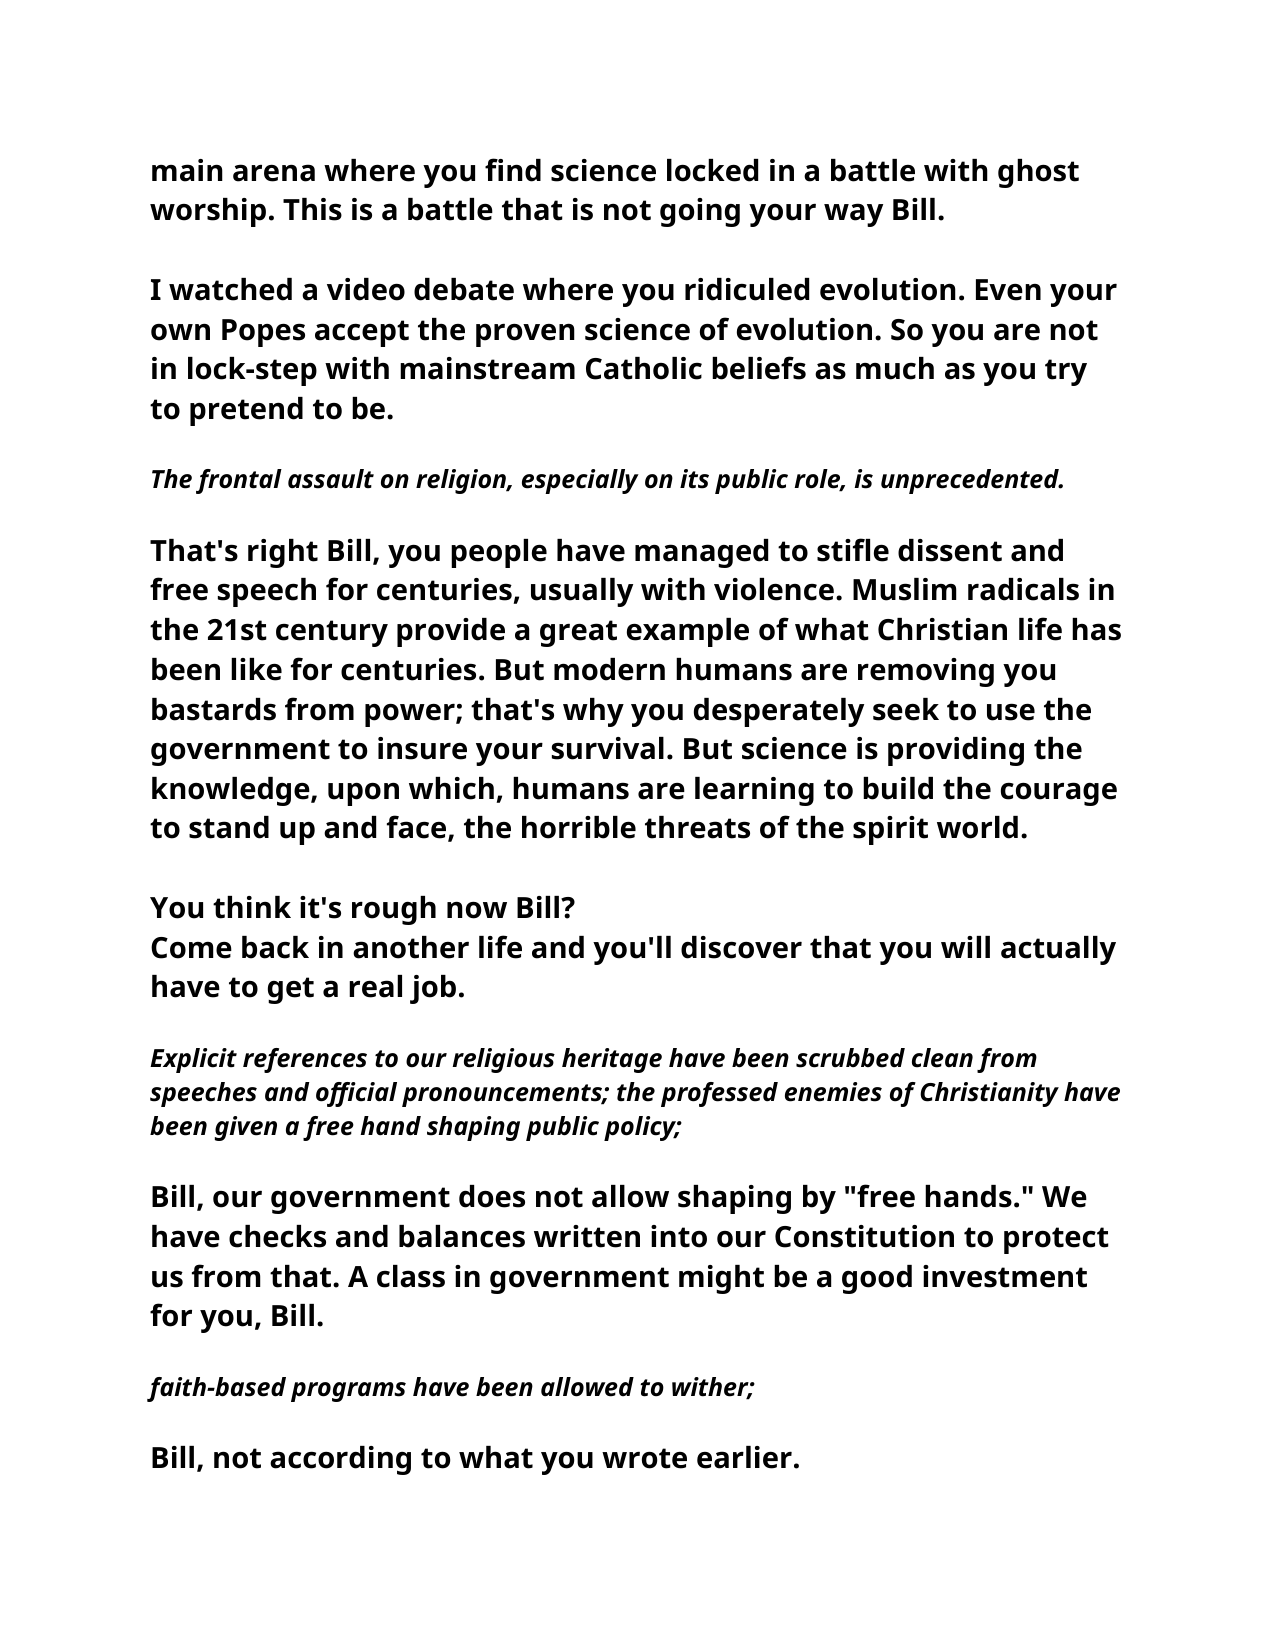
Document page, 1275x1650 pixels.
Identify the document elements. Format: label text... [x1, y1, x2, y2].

text I watched a video debate where you ridiculed evolution. Even your own Popes accept the proven science of evolution. So you are not in lock-step with mainstream Catholic beliefs as much as you try to pretend to be. [150, 269, 1125, 428]
text Bill, our government does not allow shaping by "free hands." We have checks and balances written into our Constitution to protect us from that. A class in government might be a good investment for you, Bill. [150, 1177, 1125, 1335]
text faith-based programs have been allowed to wither; [150, 1369, 1125, 1403]
text Come back in another life and you'll discover that you will actually have to get a real job. [150, 927, 1125, 1006]
text Bill, not according to what you wrote earlier. [150, 1437, 1125, 1477]
text The frontal assault on religion, especially on its public role, is unprecedented. [150, 462, 1125, 496]
text That's right Bill, you people have managed to stifle dissent and free speech for centuries, usually with violence. Muslim radicals in the 21st century provide a great example of what Christian life has been like for centuries. But modern humans are removing you bastards from power; that's why you desperately seek to use the government to insure your survival. But science is providing the knowledge, upon which, humans are learning to build the courage to stand up and face, the horrible threats of the spirit world. [150, 530, 1125, 847]
text You think it's rough now Bill? [150, 887, 1125, 927]
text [150, 150, 1125, 229]
text Explicit references to our religious heritage have been scrubbed clean from speeches and official pronouncements; the professed enemies of Christianity have been given a free hand shaping public policy; [150, 1040, 1125, 1142]
